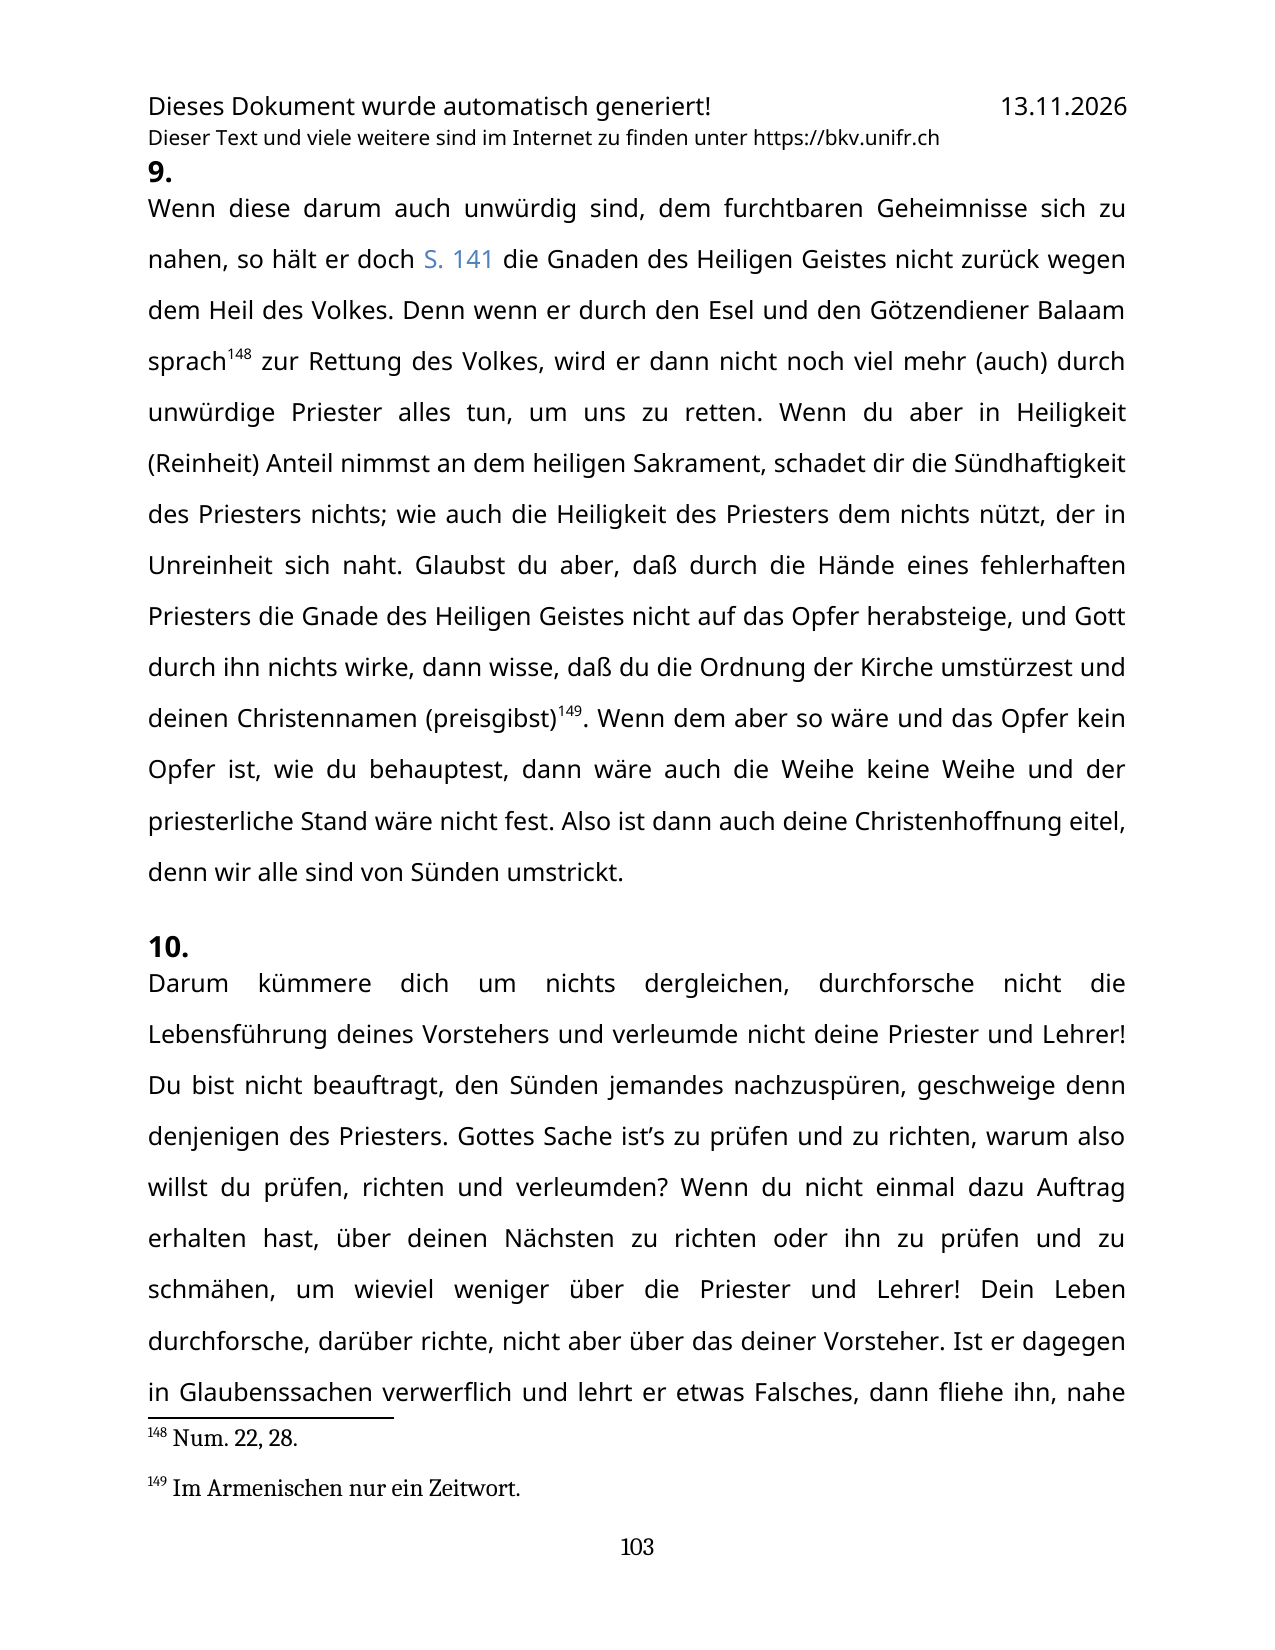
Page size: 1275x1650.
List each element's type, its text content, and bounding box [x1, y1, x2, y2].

subtitle 9. [148, 151, 1127, 191]
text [148, 966, 1127, 1408]
text Wenn diese darum auch unwürdig sind, dem furchtbaren Geheimnisse sich zu nahen, so hält er doch S. 141 die Gnaden des Heiligen Geistes nicht zurück wegen dem Heil des Volkes. Denn wenn er durch den Esel und den Götzendiener Balaam sprach zur Rettung des Volkes, wird er dann nicht noch viel mehr (auch) durch unwürdige Priester alles tun, um uns zu retten. Wenn du aber in Heiligkeit (Reinheit) Anteil nimmst an dem heiligen Sakrament, schadet dir die Sündhaftigkeit des Priesters nichts; wie auch die Heiligkeit des Priesters dem nichts nützt, der in Unreinheit sich naht. Glaubst du aber, daß durch die Hände eines fehlerhaften Priesters die Gnade des Heiligen Geistes nicht auf das Opfer herabsteige, und Gott durch ihn nichts wirke, dann wisse, daß du die Ordnung der Kirche umstürzest und deinen Christennamen (preisgibst). Wenn dem aber so wäre und das Opfer kein Opfer ist, wie du behauptest, dann wäre auch die Weihe keine Weihe und der priesterliche Stand wäre nicht fest. Also ist dann auch deine Christenhoffnung eitel, denn wir alle sind von Sünden umstrickt. [148, 191, 1127, 888]
subtitle 10. [148, 926, 1127, 966]
